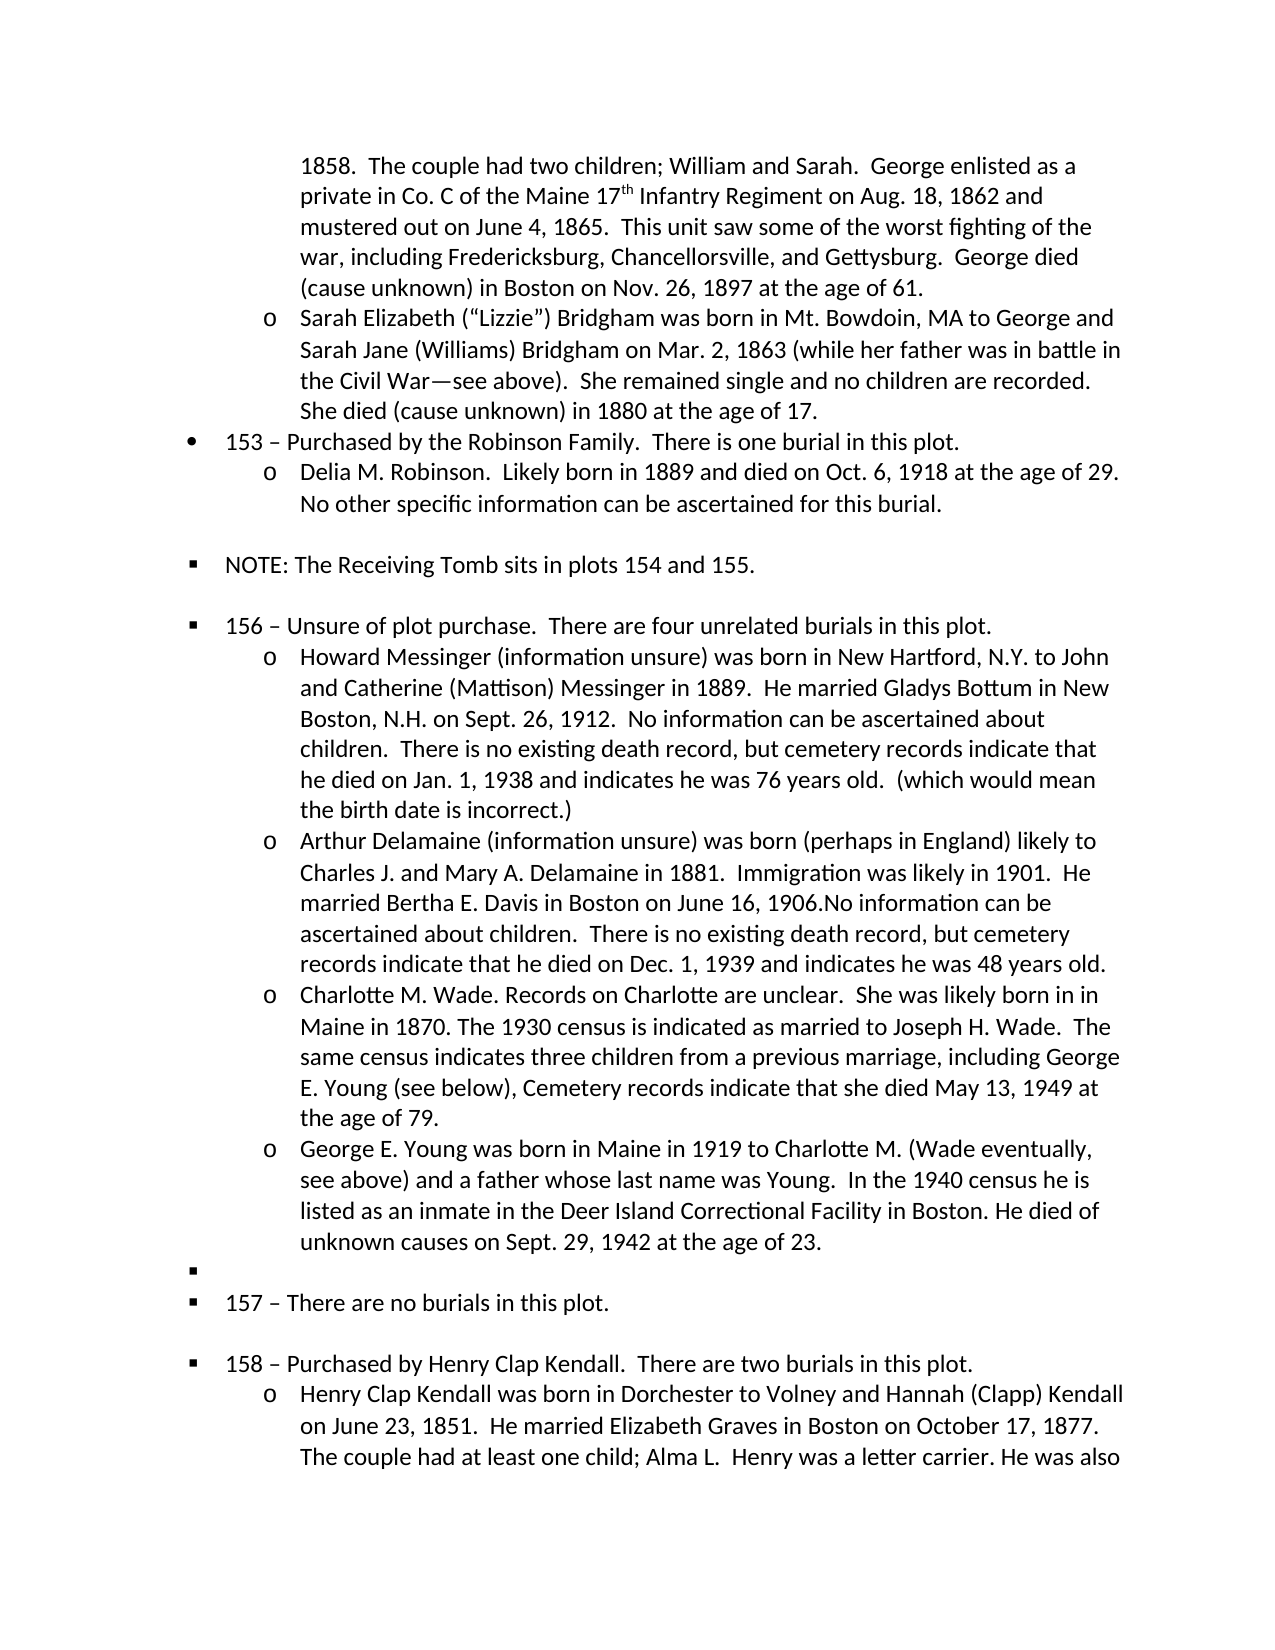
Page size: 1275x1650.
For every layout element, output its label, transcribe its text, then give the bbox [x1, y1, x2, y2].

list Arthur Delamaine (information unsure) was born (perhaps in England) likely to Charles J. and Mary A. Delamaine in 1881. Immigration was likely in 1901. He married Bertha E. Davis in Boston on June 16, 1906.No information can be ascertained about children. There is no existing death record, but cemetery records indicate that he died on Dec. 1, 1939 and indicates he was 48 years old. [262, 825, 1125, 979]
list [262, 1378, 1125, 1471]
list Sarah Elizabeth (“Lizzie”) Bridgham was born in Mt. Bowdoin, MA to George and Sarah Jane (Williams) Bridgham on Mar. 2, 1863 (while her father was in battle in the Civil War—see above). She remained single and no children are recorded. She died (cause unknown) in 1880 at the age of 17. [262, 303, 1125, 426]
list 156 – Unsure of plot purchase. There are four unrelated burials in this plot. [187, 610, 1125, 641]
list 153 – Purchased by the Robinson Family. There is one burial in this plot. [187, 426, 1125, 456]
list NOTE: The Receiving Tomb sits in plots 154 and 155. [187, 549, 1125, 580]
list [262, 150, 1125, 303]
list George E. Young was born in Maine in 1919 to Charlotte M. (Wade eventually, see above) and a father whose last name was Young. In the 1940 census he is listed as an inmate in the Deer Island Correctional Facility in Boston. He died of unknown causes on Sept. 29, 1942 at the age of 23. [262, 1133, 1125, 1256]
list Howard Messinger (information unsure) was born in New Hartford, N.Y. to John and Catherine (Mattison) Messinger in 1889. He married Gladys Bottum in New Boston, N.H. on Sept. 26, 1912. No information can be ascertained about children. There is no existing death record, but cemetery records indicate that he died on Jan. 1, 1938 and indicates he was 76 years old. (which would mean the birth date is incorrect.) [262, 641, 1125, 825]
list 157 – There are no burials in this plot. [187, 1287, 1125, 1317]
list Charlotte M. Wade. Records on Charlotte are unclear. She was likely born in in Maine in 1870. The 1930 census is indicated as married to Joseph H. Wade. The same census indicates three children from a previous marriage, including George E. Young (see below), Cemetery records indicate that she died May 13, 1949 at the age of 79. [262, 979, 1125, 1133]
list Delia M. Robinson. Likely born in 1889 and died on Oct. 6, 1918 at the age of 29. No other specific information can be ascertained for this burial. [262, 456, 1125, 519]
list 158 – Purchased by Henry Clap Kendall. There are two burials in this plot. [187, 1348, 1125, 1378]
